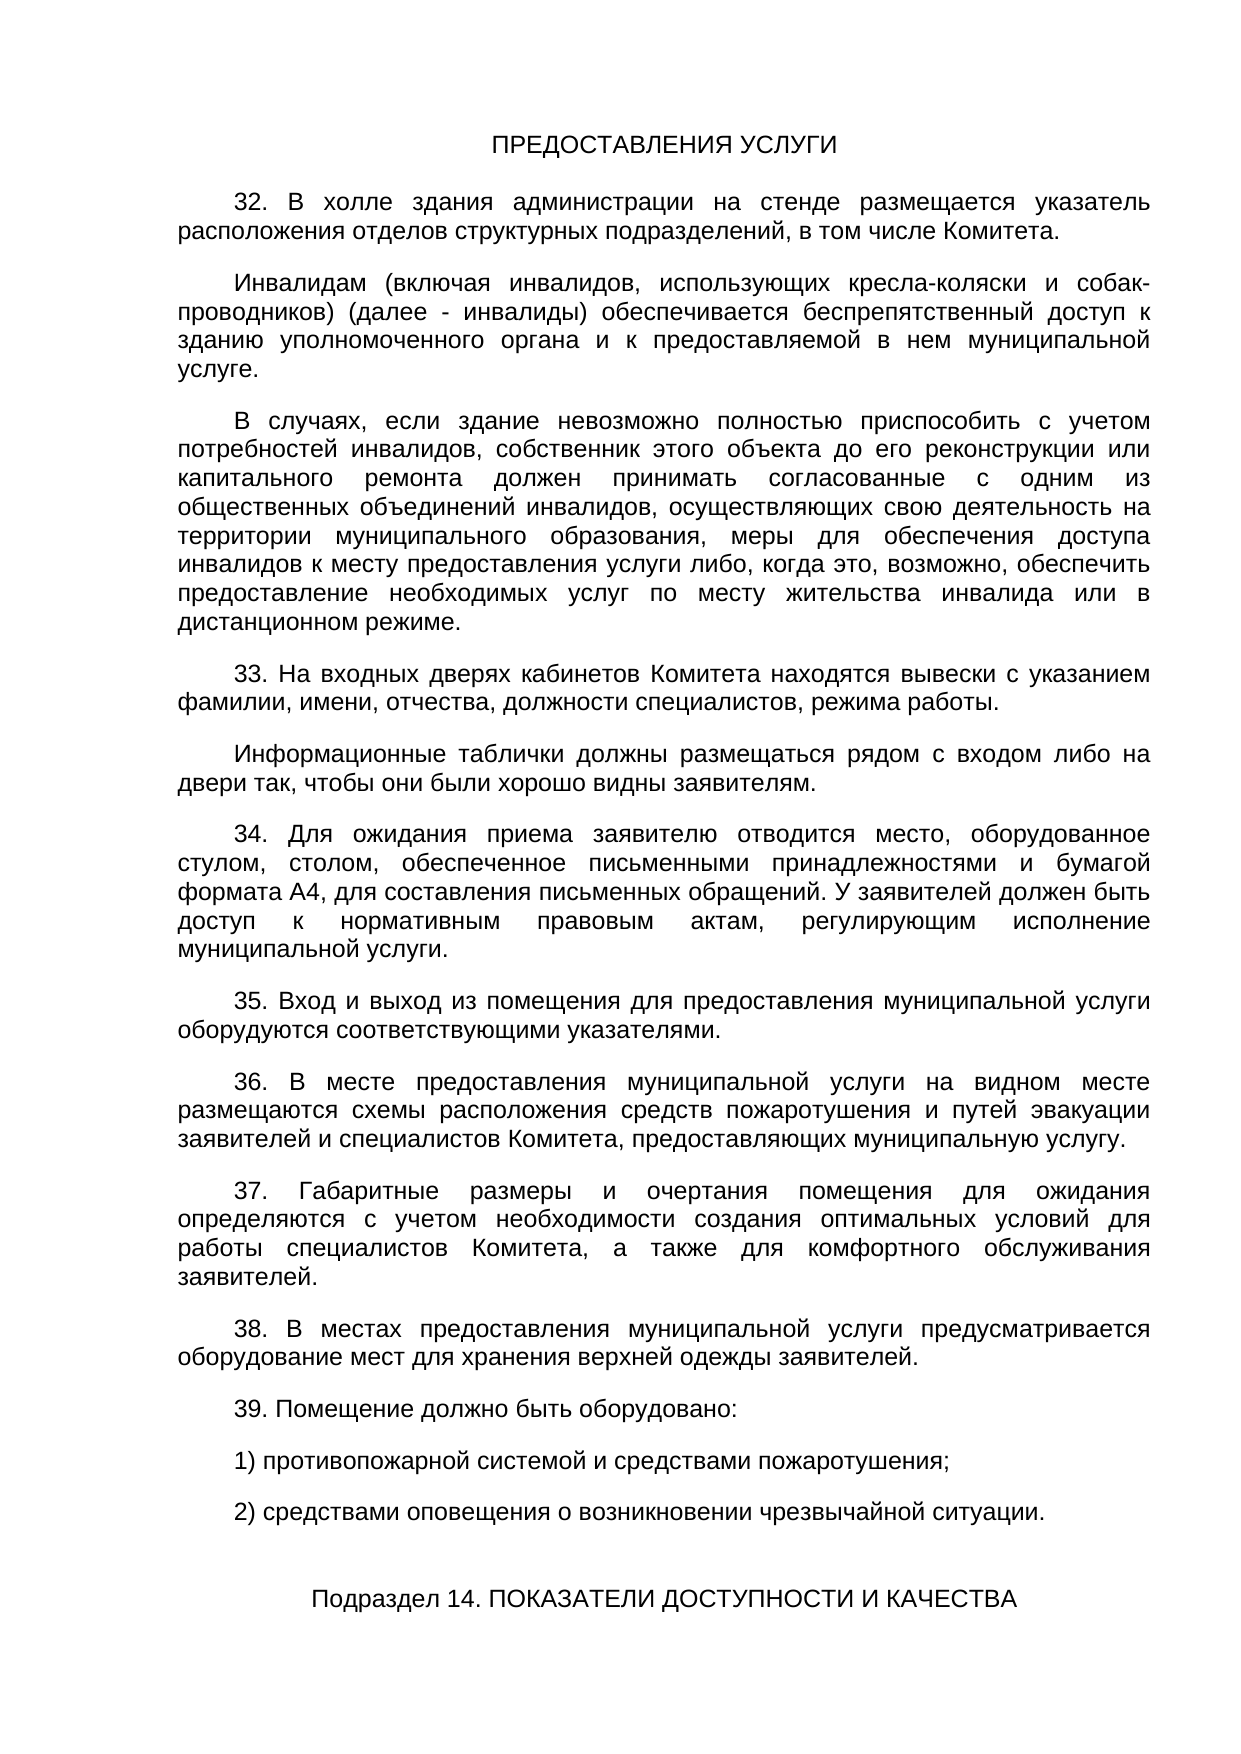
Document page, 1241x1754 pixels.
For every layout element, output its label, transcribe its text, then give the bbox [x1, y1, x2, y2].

text ПРЕДОСТАВЛЕНИЯ УСЛУГИ [177, 130, 1152, 159]
text 35. Вход и выход из помещения для предоставления муниципальной услуги оборудуются соответствующими указателями. [177, 986, 1152, 1044]
text Подраздел 14. ПОКАЗАТЕЛИ ДОСТУПНОСТИ И КАЧЕСТВА [177, 1584, 1152, 1612]
text 34. Для ожидания приема заявителю отводится место, оборудованное стулом, столом, обеспеченное письменными принадлежностями и бумагой формата А4, для составления письменных обращений. У заявителей должен быть доступ к нормативным правовым актам, регулирующим исполнение муниципальной услуги. [177, 819, 1152, 963]
text Информационные таблички должны размещаться рядом с входом либо на двери так, чтобы они были хорошо видны заявителям. [177, 739, 1152, 797]
text 36. В месте предоставления муниципальной услуги на видном месте размещаются схемы расположения средств пожаротушения и путей эвакуации заявителей и специалистов Комитета, предоставляющих муниципальную услугу. [177, 1067, 1152, 1153]
text 38. В местах предоставления муниципальной услуги предусматривается оборудование мест для хранения верхней одежды заявителей. [177, 1314, 1152, 1371]
text 33. На входных дверях кабинетов Комитета находятся вывески с указанием фамилии, имени, отчества, должности специалистов, режима работы. [177, 659, 1152, 716]
text 39. Помещение должно быть оборудовано: [177, 1394, 1152, 1423]
text 32. В холле здания администрации на стенде размещается указатель расположения отделов структурных подразделений, в том числе Комитета. [177, 187, 1152, 245]
text 2) средствами оповещения о возникновении чрезвычайной ситуации. [177, 1497, 1152, 1526]
text В случаях, если здание невозможно полностью приспособить с учетом потребностей инвалидов, собственник этого объекта до его реконструкции или капитального ремонта должен принимать согласованные с одним из общественных объединений инвалидов, осуществляющих свою деятельность на территории муниципального образования, меры для обеспечения доступа инвалидов к месту предоставления услуги либо, когда это, возможно, обеспечить предоставление необходимых услуг по месту жительства инвалида или в дистанционном режиме. [177, 406, 1152, 636]
text Инвалидам (включая инвалидов, использующих кресла-коляски и собак-проводников) (далее - инвалиды) обеспечивается беспрепятственный доступ к зданию уполномоченного органа и к предоставляемой в нем муниципальной услуге. [177, 268, 1152, 383]
text 37. Габаритные размеры и очертания помещения для ожидания определяются с учетом необходимости создания оптимальных условий для работы специалистов Комитета, а также для комфортного обслуживания заявителей. [177, 1176, 1152, 1291]
text 1) противопожарной системой и средствами пожаротушения; [177, 1446, 1152, 1474]
